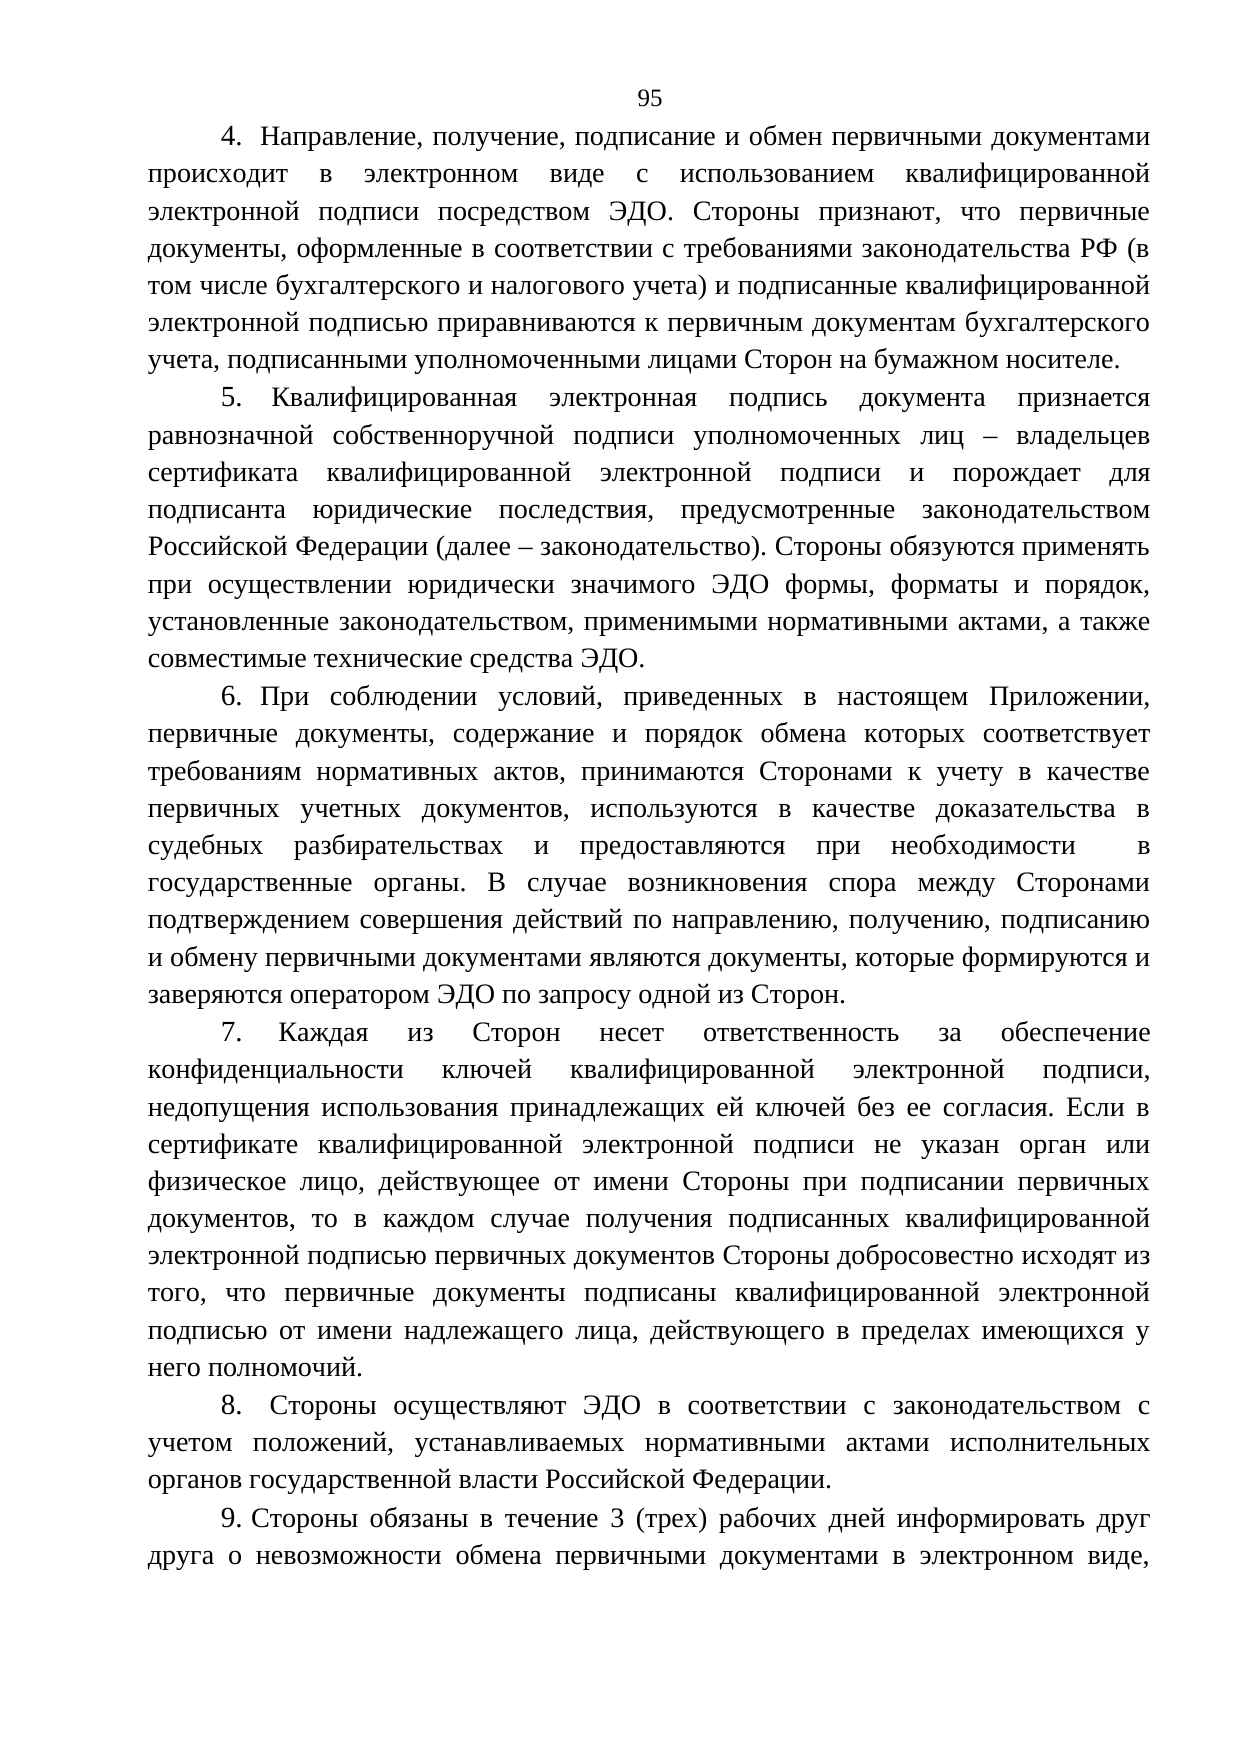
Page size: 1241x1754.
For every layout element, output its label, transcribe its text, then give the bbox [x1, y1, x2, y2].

text 8. Стороны осуществляют ЭДО в соответствии с законодательством с учетом положений, устанавливаемых нормативными актами исполнительных органов государственной власти Российской Федерации. [148, 1387, 1152, 1495]
text 5. Квалифицированная электронная подпись документа признается равнозначной собственноручной подписи уполномоченных лиц – владельцев сертификата квалифицированной электронной подписи и порождает для подписанта юридические последствия, предусмотренные законодательством Российской Федерации (далее – законодательство). Стороны обязуются применять при осуществлении юридически значимого ЭДО формы, форматы и порядок, установленные законодательством, применимыми нормативными актами, а также совместимые технические средства ЭДО. [148, 379, 1152, 673]
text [148, 1500, 1152, 1571]
text 7. Каждая из Сторон несет ответственность за обеспечение конфиденциальности ключей квалифицированной электронной подписи, недопущения использования принадлежащих ей ключей без ее согласия. Если в сертификате квалифицированной электронной подписи не указан орган или физическое лицо, действующее от имени Стороны при подписании первичных документов, то в каждом случае получения подписанных квалифицированной электронной подписью первичных документов Стороны добросовестно исходят из того, что первичные документы подписаны квалифицированной электронной подписью от имени надлежащего лица, действующего в пределах имеющихся у него полномочий. [148, 1014, 1152, 1382]
text 6. При соблюдении условий, приведенных в настоящем Приложении, первичные документы, содержание и порядок обмена которых соответствует требованиям нормативных актов, принимаются Сторонами к учету в качестве первичных учетных документов, используются в качестве доказательства в судебных разбирательствах и предоставляются при необходимости в государственные органы. В случае возникновения спора между Сторонами подтверждением совершения действий по направлению, получению, подписанию и обмену первичными документами являются документы, которые формируются и заверяются оператором ЭДО по запросу одной из Сторон. [148, 678, 1152, 1009]
text 4. Направление, получение, подписание и обмен первичными документами происходит в электронном виде с использованием квалифицированной электронной подписи посредством ЭДО. Стороны признают, что первичные документы, оформленные в соответствии с требованиями законодательства РФ (в том числе бухгалтерского и налогового учета) и подписанные квалифицированной электронной подписью приравниваются к первичным документам бухгалтерского учета, подписанными уполномоченными лицами Сторон на бумажном носителе. [148, 118, 1152, 375]
